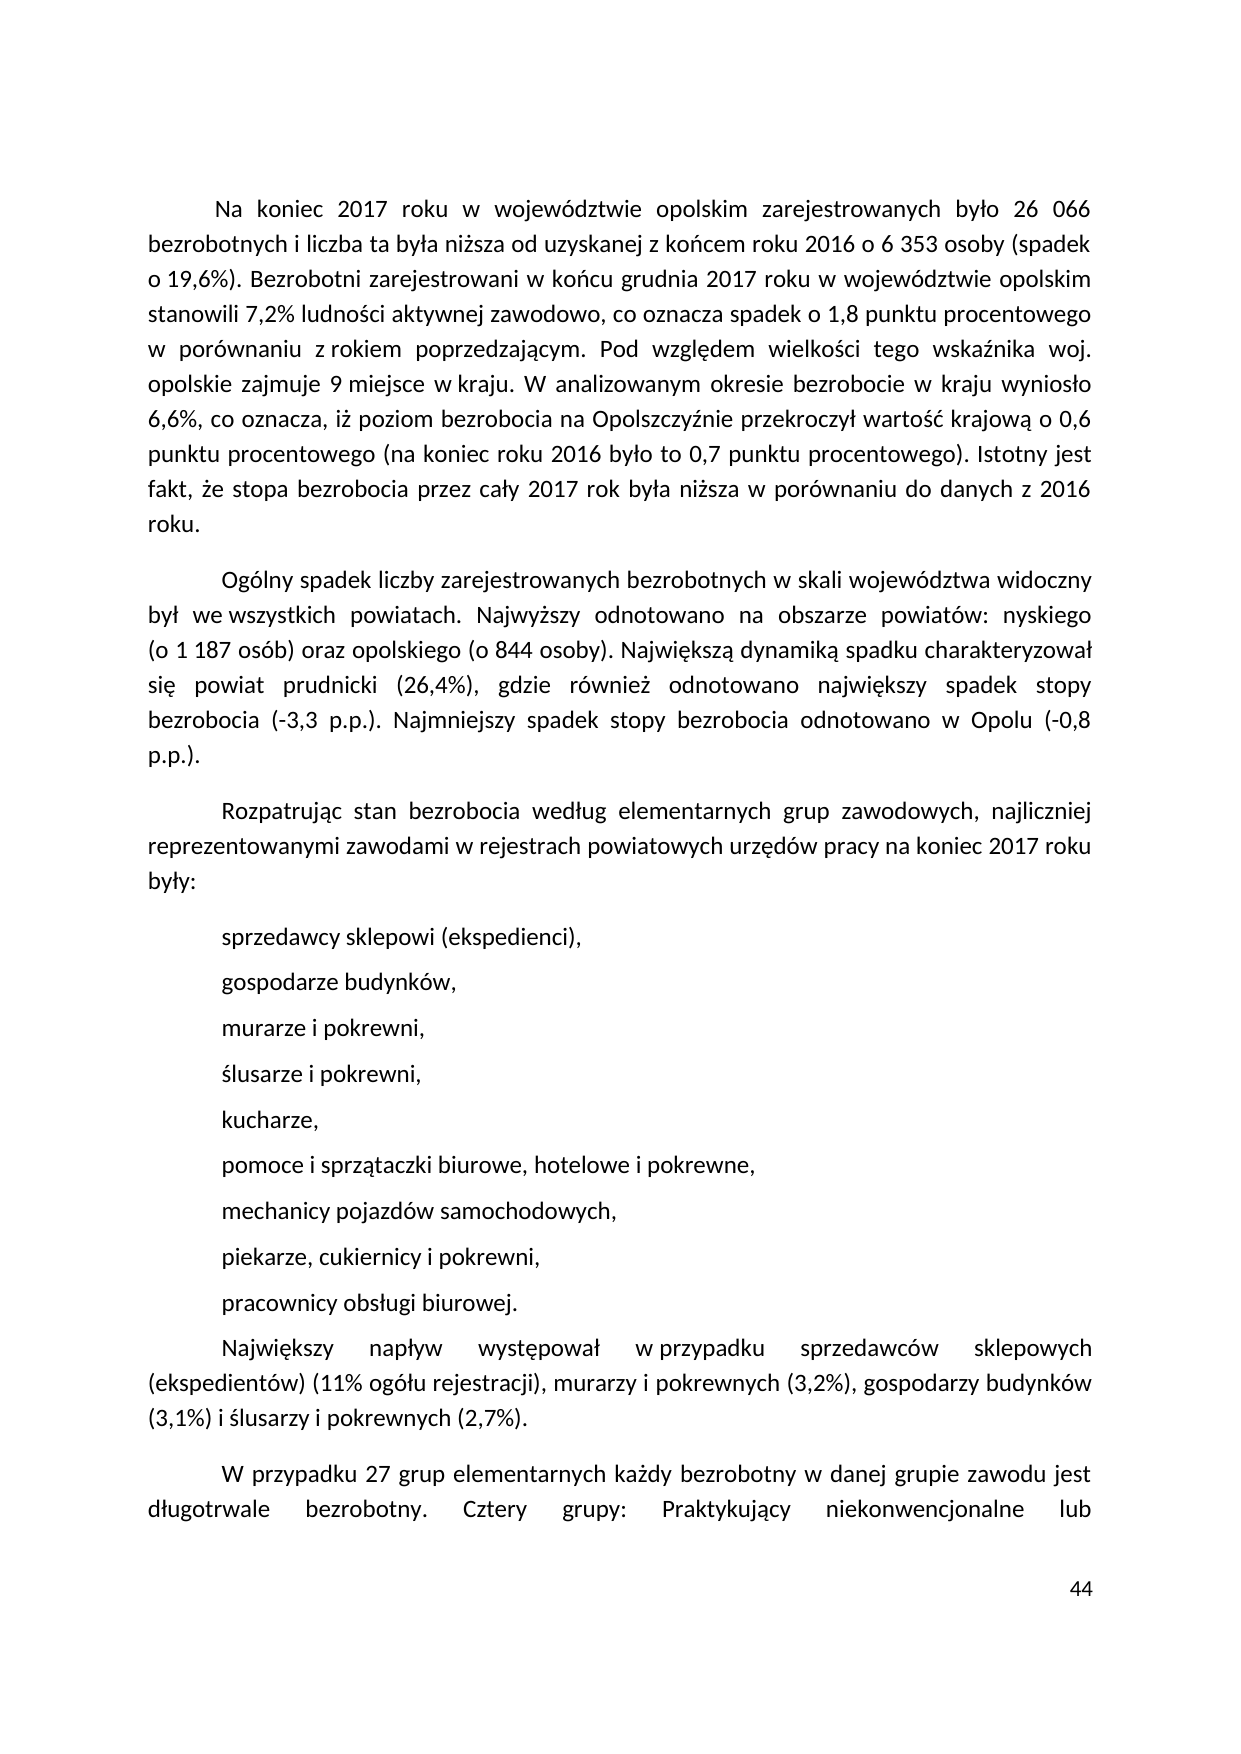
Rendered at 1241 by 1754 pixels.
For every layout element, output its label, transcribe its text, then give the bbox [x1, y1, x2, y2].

text kucharze, [148, 1104, 1093, 1134]
text murarze i pokrewni, [148, 1012, 1093, 1043]
text pracownicy obsługi biurowej. [148, 1287, 1093, 1317]
text sprzedawcy sklepowi (ekspedienci), [148, 921, 1093, 951]
text piekarze, cukiernicy i pokrewni, [148, 1241, 1093, 1271]
text Rozpatrując stan bezrobocia według elementarnych grup zawodowych, najliczniej reprezentowanymi zawodami w rejestrach powiatowych urzędów pracy na koniec 2017 roku były: [148, 795, 1093, 896]
text ślusarze i pokrewni, [148, 1058, 1093, 1088]
text gospodarze budynków, [148, 967, 1093, 997]
text Ogólny spadek liczby zarejestrowanych bezrobotnych w skali województwa widoczny był we wszystkich powiatach. Najwyższy odnotowano na obszarze powiatów: nyskiego (o 1 187 osób) oraz opolskiego (o 844 osoby). Największą dynamiką spadku charakteryzował się powiat prudnicki (26,4%), gdzie również odnotowano największy spadek stopy bezrobocia (-3,3 p.p.). Najmniejszy spadek stopy bezrobocia odnotowano w Opolu (-0,8 p.p.). [148, 564, 1093, 770]
text pomoce i sprzątaczki biurowe, hotelowe i pokrewne, [148, 1149, 1093, 1180]
text Na koniec 2017 roku w województwie opolskim zarejestrowanych było 26 066 bezrobotnych i liczba ta była niższa od uzyskanej z końcem roku 2016 o 6 353 osoby (spadek o 19,6%). Bezrobotni zarejestrowani w końcu grudnia 2017 roku w województwie opolskim stanowili 7,2% ludności aktywnej zawodowo, co oznacza spadek o 1,8 punktu procentowego w porównaniu z rokiem poprzedzającym. Pod względem wielkości tego wskaźnika woj. opolskie zajmuje 9 miejsce w kraju. W analizowanym okresie bezrobocie w kraju wyniosło 6,6%, co oznacza, iż poziom bezrobocia na Opolszczyźnie przekroczył wartość krajową o 0,6 punktu procentowego (na koniec roku 2016 było to 0,7 punktu procentowego). Istotny jest fakt, że stopa bezrobocia przez cały 2017 rok była niższa w porównaniu do danych z 2016 roku. [148, 193, 1093, 539]
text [148, 1458, 1093, 1524]
text Największy napływ występował w przypadku sprzedawców sklepowych (ekspedientów) (11% ogółu rejestracji), murarzy i pokrewnych (3,2%), gospodarzy budynków (3,1%) i ślusarzy i pokrewnych (2,7%). [148, 1332, 1093, 1433]
text mechanicy pojazdów samochodowych, [148, 1195, 1093, 1226]
